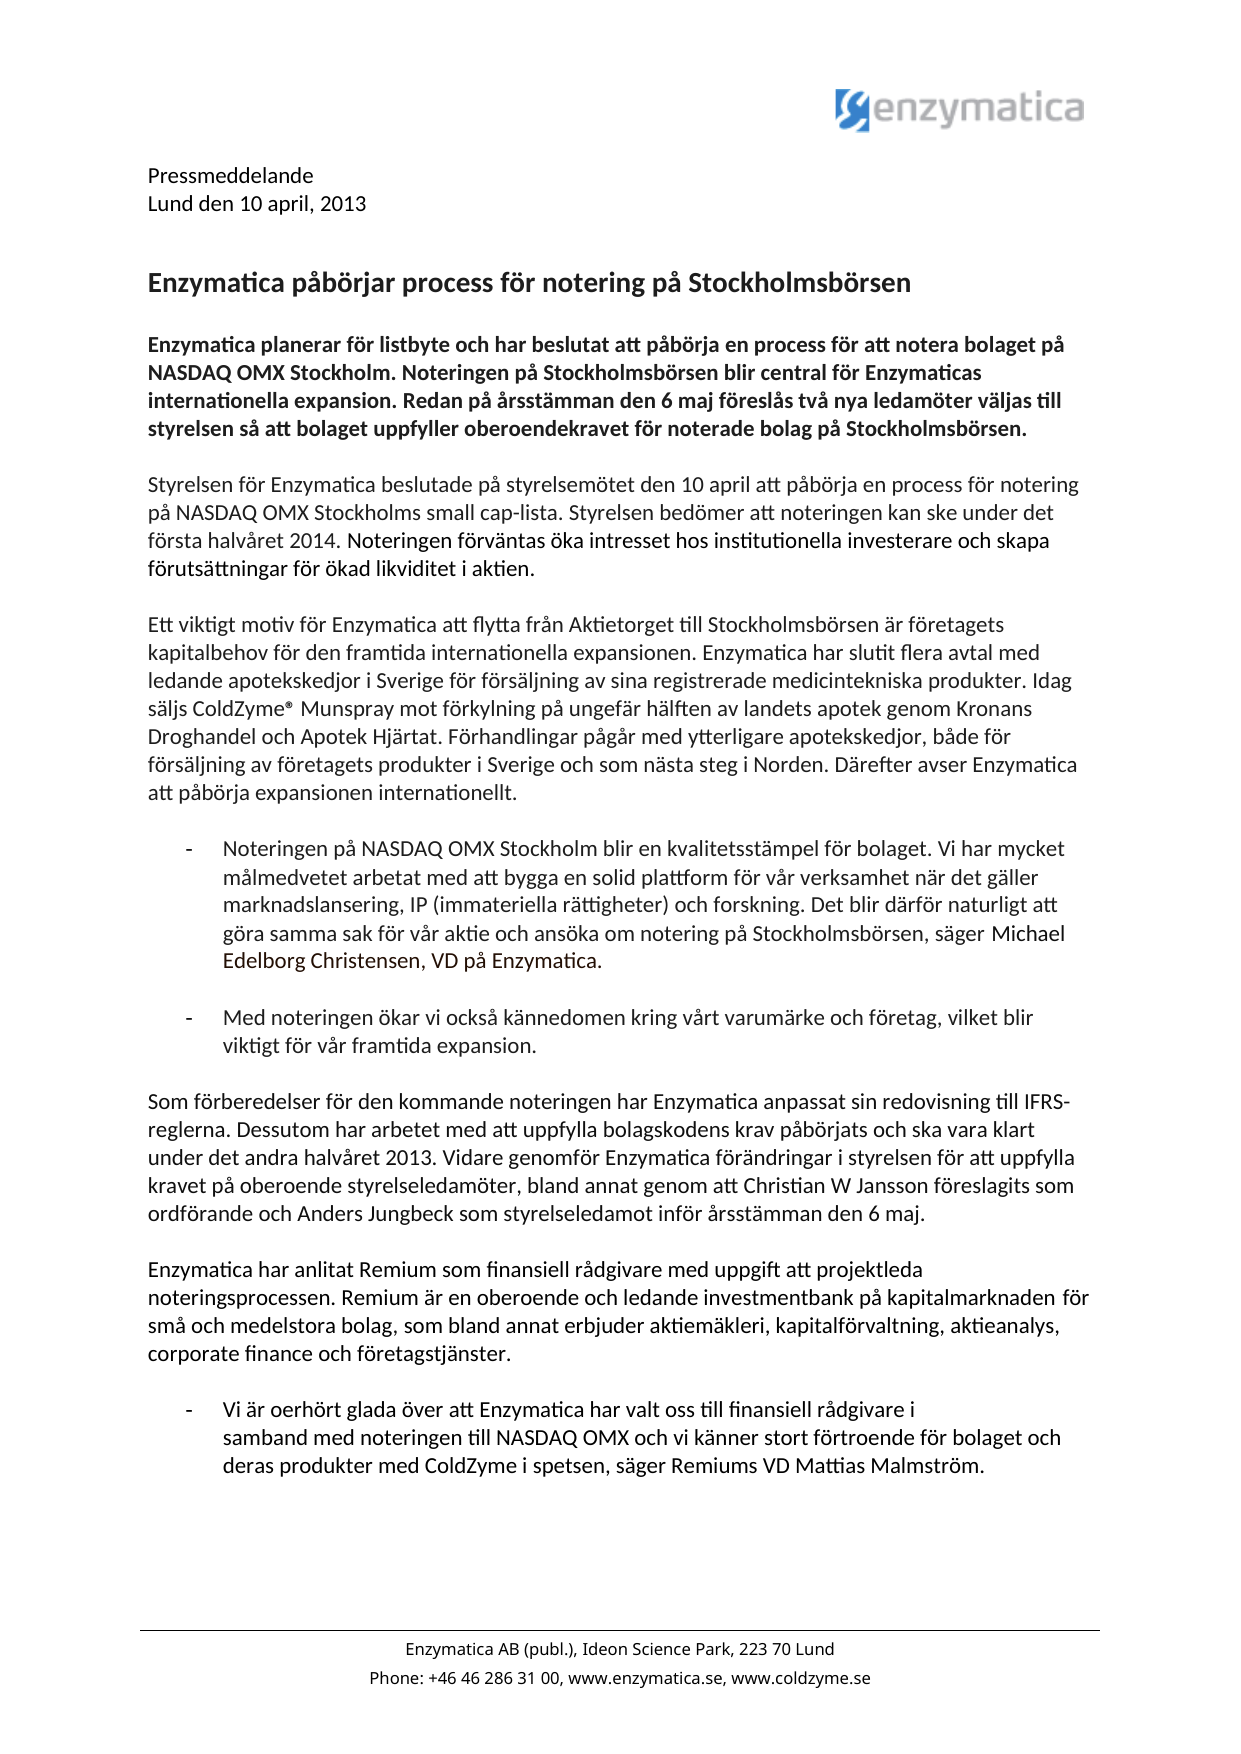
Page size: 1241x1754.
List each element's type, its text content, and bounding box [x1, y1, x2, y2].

text Som förberedelser för den kommande noteringen har Enzymatica anpassat sin redovisning till IFRS-reglerna. Dessutom har arbetet med att uppfylla bolagskodens krav påbörjats och ska vara klart under det andra halvåret 2013. Vidare genomför Enzymatica förändringar i styrelsen för att uppfylla kravet på oberoende styrelseledamöter, bland annat genom att Christian W Jansson föreslagits som ordförande och Anders Jungbeck som styrelseledamot inför årsstämman den 6 maj. [148, 1087, 1092, 1227]
text Pressmeddelande [148, 161, 1092, 189]
text Lund den 10 april, 2013 [148, 189, 1092, 217]
text Enzymatica planerar för listbyte och har beslutat att påbörja en process för att notera bolaget på NASDAQ OMX Stockholm. Noteringen på Stockholmsbörsen blir central för Enzymaticas internationella expansion. Redan på årsstämman den 6 maj föreslås två nya ledamöter väljas till styrelsen så att bolaget uppfyller oberoendekravet för noterade bolag på Stockholmsbörsen. [148, 330, 1092, 442]
list Med noteringen ökar vi också kännedomen kring vårt varumärke och företag, vilket blir viktigt för vår framtida expansion. [185, 1003, 1092, 1059]
text Enzymatica påbörjar process för notering på Stockholmsbörsen [148, 264, 1092, 300]
list samband med noteringen till NASDAQ OMX och vi känner stort förtroende för bolaget och deras produkter med ColdZyme i spetsen, säger Remiums VD Mattias Malmström. [223, 1423, 1092, 1479]
text Styrelsen för Enzymatica beslutade på styrelsemötet den 10 april att påbörja en process för notering på NASDAQ OMX Stockholms small cap-lista. Styrelsen bedömer att noteringen kan ske under det första halvåret 2014. Noteringen förväntas öka intresset hos institutionella investerare och skapa förutsättningar för ökad likviditet i aktien. [148, 470, 1092, 582]
text Enzymatica har anlitat Remium som finansiell rådgivare med uppgift att projektleda noteringsprocessen. Remium är en oberoende och ledande investmentbank på kapitalmarknaden för små och medelstora bolag, som bland annat erbjuder aktiemäkleri, kapitalförvaltning, aktieanalys, corporate finance och företagstjänster. [148, 1255, 1092, 1367]
list Vi är oerhört glada över att Enzymatica har valt oss till finansiell rådgivare i [185, 1395, 1092, 1423]
picture [835, 89, 1084, 133]
text Ett viktigt motiv för Enzymatica att flytta från Aktietorget till Stockholmsbörsen är företagets kapitalbehov för den framtida internationella expansionen. Enzymatica har slutit flera avtal med ledande apotekskedjor i Sverige för försäljning av sina registrerade medicintekniska produkter. Idag säljs ColdZyme® Munspray mot förkylning på ungefär hälften av landets apotek genom Kronans Droghandel och Apotek Hjärtat. Förhandlingar pågår med ytterligare apotekskedjor, både för försäljning av företagets produkter i Sverige och som nästa steg i Norden. Därefter avser Enzymatica att påbörja expansionen internationellt. [148, 610, 1092, 807]
list Noteringen på NASDAQ OMX Stockholm blir en kvalitetsstämpel för bolaget. Vi har mycket målmedvetet arbetat med att bygga en solid plattform för vår verksamhet när det gäller marknadslansering, IP (immateriella rättigheter) och forskning. Det blir därför naturligt att göra samma sak för vår aktie och ansöka om notering på Stockholmsbörsen, säger Michael Edelborg Christensen, VD på Enzymatica. [185, 834, 1092, 975]
